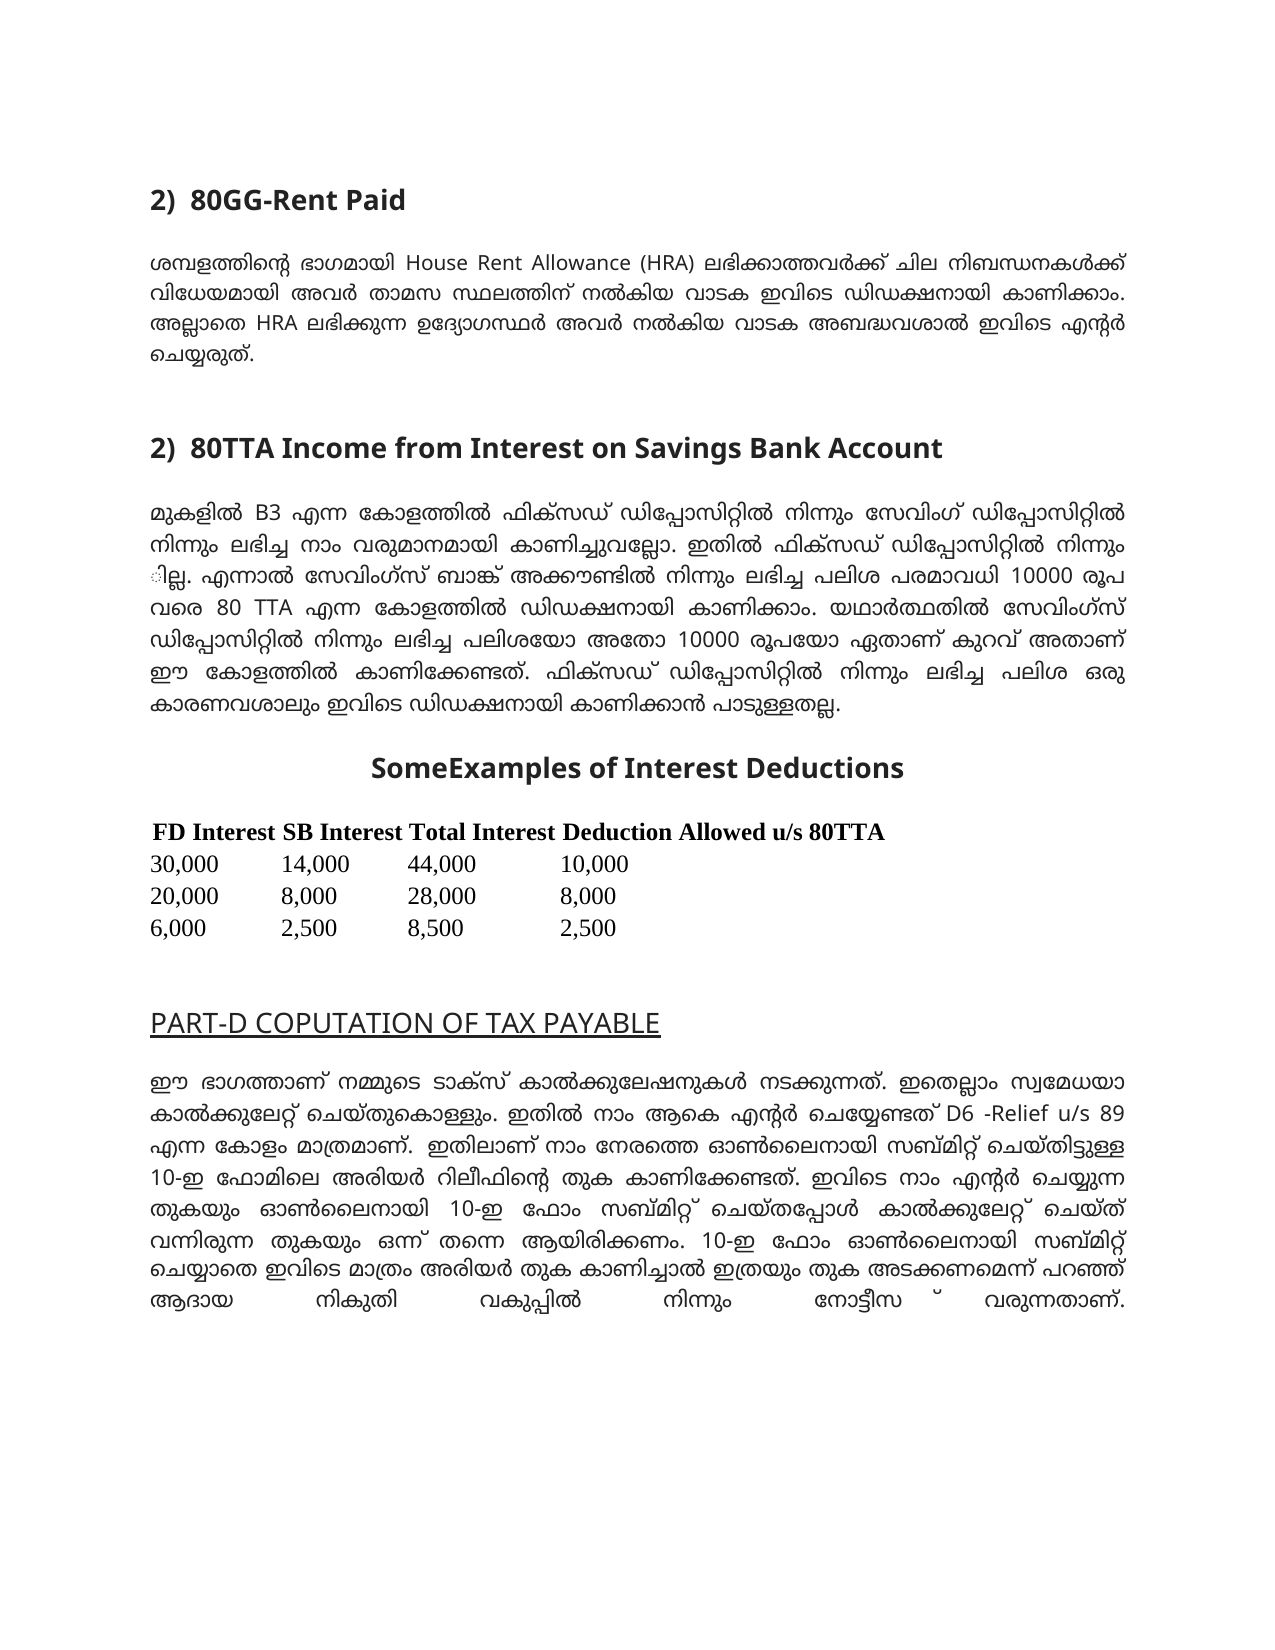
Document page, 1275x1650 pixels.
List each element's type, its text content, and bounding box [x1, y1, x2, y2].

table_cell 8,000 [558, 880, 889, 912]
table_header Deduction Allowed u/s 80TTA [558, 816, 889, 848]
table_header Total Interest [406, 816, 558, 848]
text മുകളില്‍ B3 എന്ന കോളത്തില്‍ ഫിക്സഡ് ഡിപ്പോസിറ്റില്‍ നിന്നും സേവിംഗ് ഡിപ്പോസിറ്റില്‍ നിന്നും ലഭിച്ച നാം വരുമാനമായി കാണിച്ചുവല്ലോ. ഇതില്‍ ഫിക്സഡ് ഡിപ്പോസിറ്റില്‍ നിന്നും ില്ല. എന്നാല്‍ സേവിംഗ്സ് ബാങ്ക് അക്കൗണ്ടില്‍ നിന്നും ലഭിച്ച പലിശ പരമാവധി 10000 രൂപ വരെ 80 TTA എന്ന കോളത്തില്‍ ഡിഡക്ഷനായി കാണിക്കാം. യഥാര്‍ത്ഥതില്‍ സേവിംഗ്സ് ഡിപ്പോസിറ്റില്‍ നിന്നും ലഭിച്ച പലിശയോ അതോ 10000 രൂപയോ ഏതാണ് കുറവ് അതാണ് ഈ കോളത്തില്‍ കാണിക്കേണ്ടത്. ഫിക്സഡ് ഡിപ്പോസിറ്റില്‍ നിന്നും ലഭിച്ച പലിശ ഒരു കാരണവശാലും ഇവിടെ ഡിഡക്ഷനായി കാണിക്കാന്‍ പാടുള്ളതല്ല. [150, 497, 1125, 719]
table_cell 44,000 [406, 848, 558, 880]
text SomeExamples of Interest Deductions [150, 748, 1125, 787]
text 2) 80TTA Income from Interest on Savings Bank Account [150, 429, 1125, 467]
table_cell 10,000 [558, 848, 889, 880]
table_header SB Interest [279, 816, 406, 848]
table_cell 2,500 [279, 912, 406, 943]
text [150, 1066, 1125, 1346]
table_cell 6,000 [149, 912, 279, 943]
table_cell 20,000 [149, 880, 279, 912]
table_header FD Interest [149, 816, 279, 848]
table_cell 8,000 [279, 880, 406, 912]
text PART-D COPUTATION OF TAX PAYABLE [150, 943, 1125, 1041]
table_cell 8,500 [406, 912, 558, 943]
table_cell 2,500 [558, 912, 889, 943]
text ശമ്പളത്തിന്‍റെ ഭാഗമായി House Rent Allowance (HRA) ലഭിക്കാത്തവര്‍ക്ക് ചില നിബന്ധനകള്‍ക്ക് വിധേയമായി അവര്‍ താമസ സ്ഥലത്തിന് നല്‍കിയ വാടക ഇവിടെ ഡിഡക്ഷനായി കാണിക്കാം. അല്ലാതെ HRA ലഭിക്കുന്ന ഉദ്യോഗസ്ഥര്‍ അവര്‍ നല്‍കിയ വാടക അബദ്ധവശാല്‍ ഇവിടെ എന്‍റര്‍ ചെയ്യരുത്. [150, 248, 1125, 369]
table_cell 30,000 [149, 848, 279, 880]
table_cell 14,000 [279, 848, 406, 880]
table_cell 28,000 [406, 880, 558, 912]
text 2) 80GG-Rent Paid [150, 180, 1125, 218]
